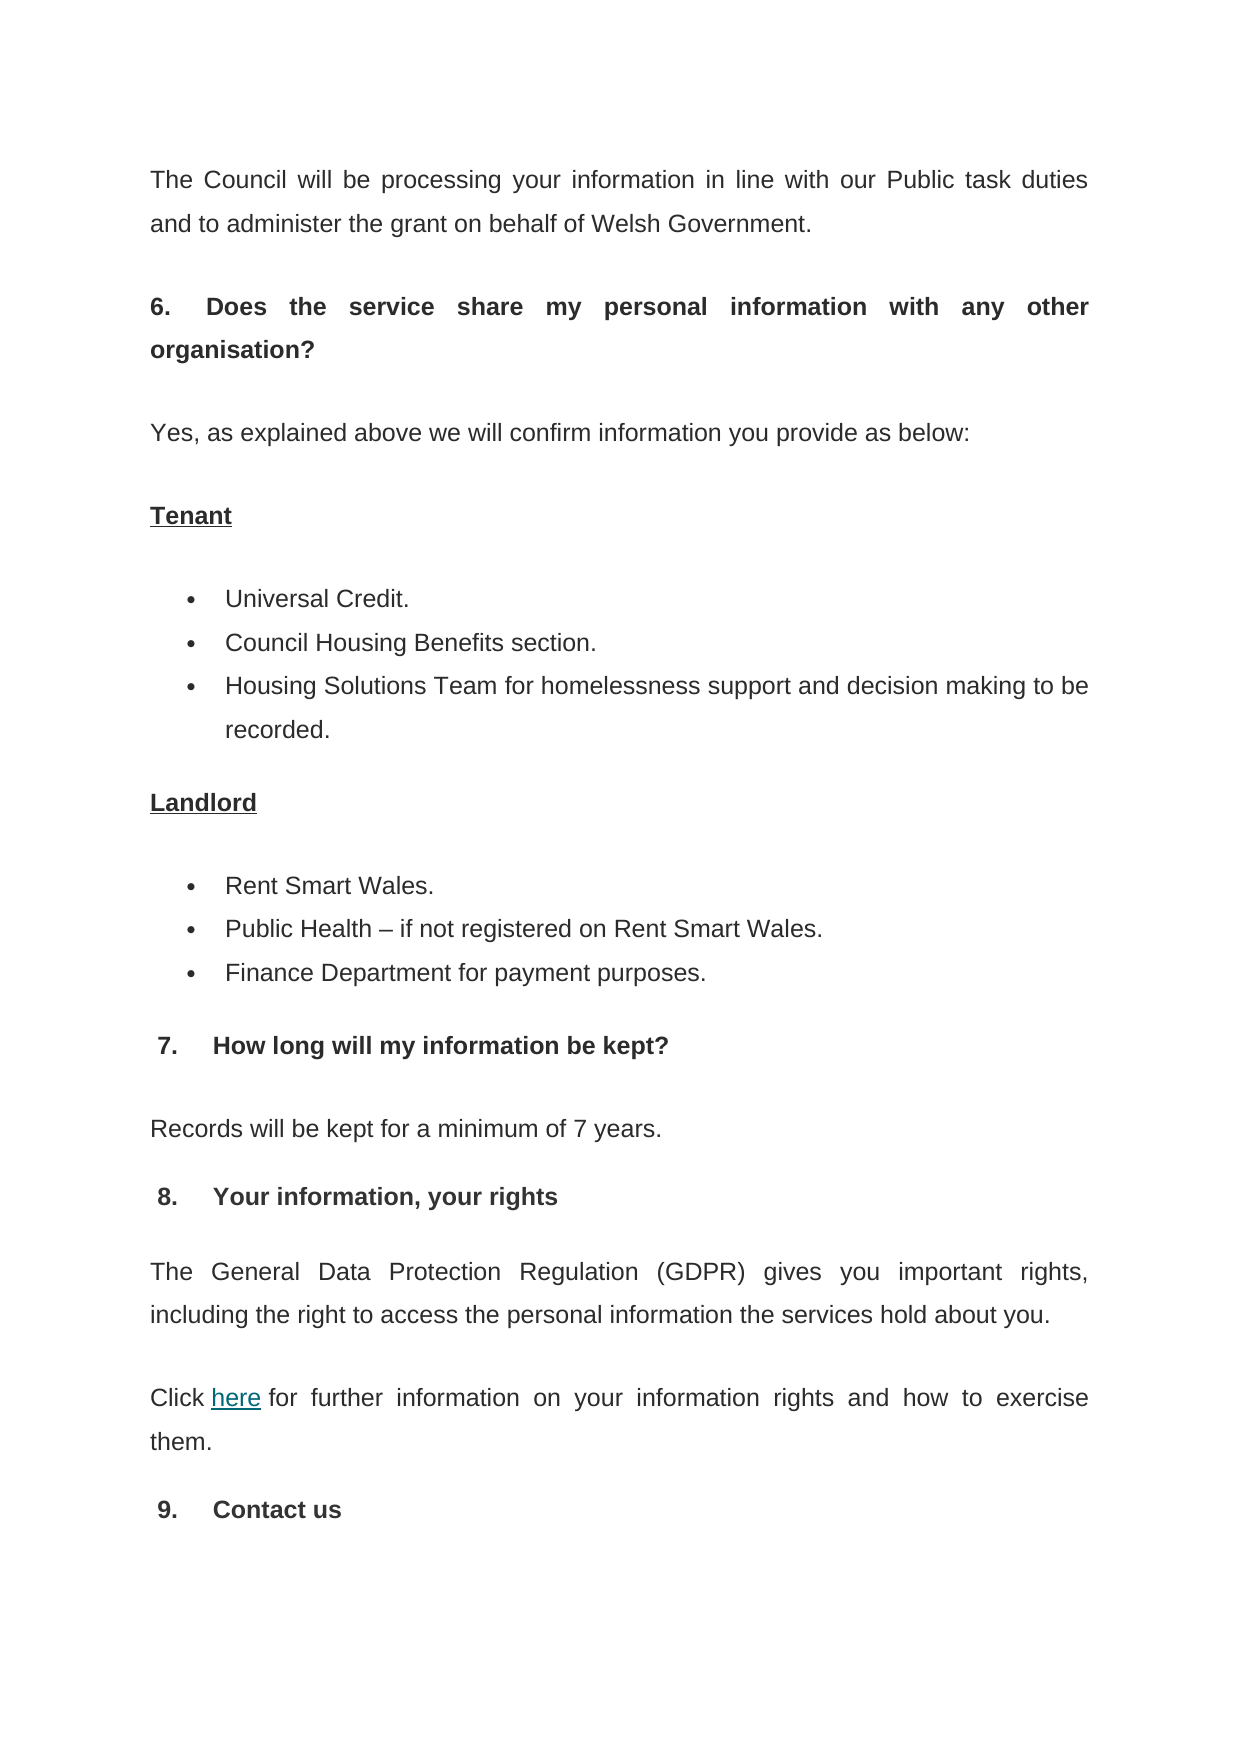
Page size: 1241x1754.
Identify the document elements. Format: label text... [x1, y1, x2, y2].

text 9. Contact us [150, 1495, 1090, 1524]
list Finance Department for payment purposes. [187, 943, 1090, 987]
text 8. Your information, your rights [150, 1182, 1090, 1211]
list Rent Smart Wales. [187, 856, 1090, 899]
list Universal Credit. [187, 569, 1090, 612]
list Council Housing Benefits section. [187, 612, 1090, 656]
text Records will be kept for a minimum of 7 years. [150, 1099, 1090, 1143]
text The Council will be processing your information in line with our Public task duties and to administer the grant on behalf of Welsh Government. [150, 150, 1090, 237]
text Landlord [150, 773, 1090, 817]
text Tenant [150, 486, 1090, 530]
text Yes, as explained above we will confirm information you provide as below: [150, 403, 1090, 447]
text Click here for further information on your information rights and how to exercise them. [150, 1368, 1090, 1456]
list Housing Solutions Team for homelessness support and decision making to be recorded. [187, 656, 1090, 744]
text 7. How long will my information be kept? [150, 1016, 1090, 1060]
text The General Data Protection Regulation (GDPR) gives you important rights, including the right to access the personal information the services hold about you. [150, 1242, 1090, 1329]
list Public Health – if not registered on Rent Smart Wales. [187, 899, 1090, 943]
text 6. Does the service share my personal information with any other organisation? [150, 277, 1090, 364]
